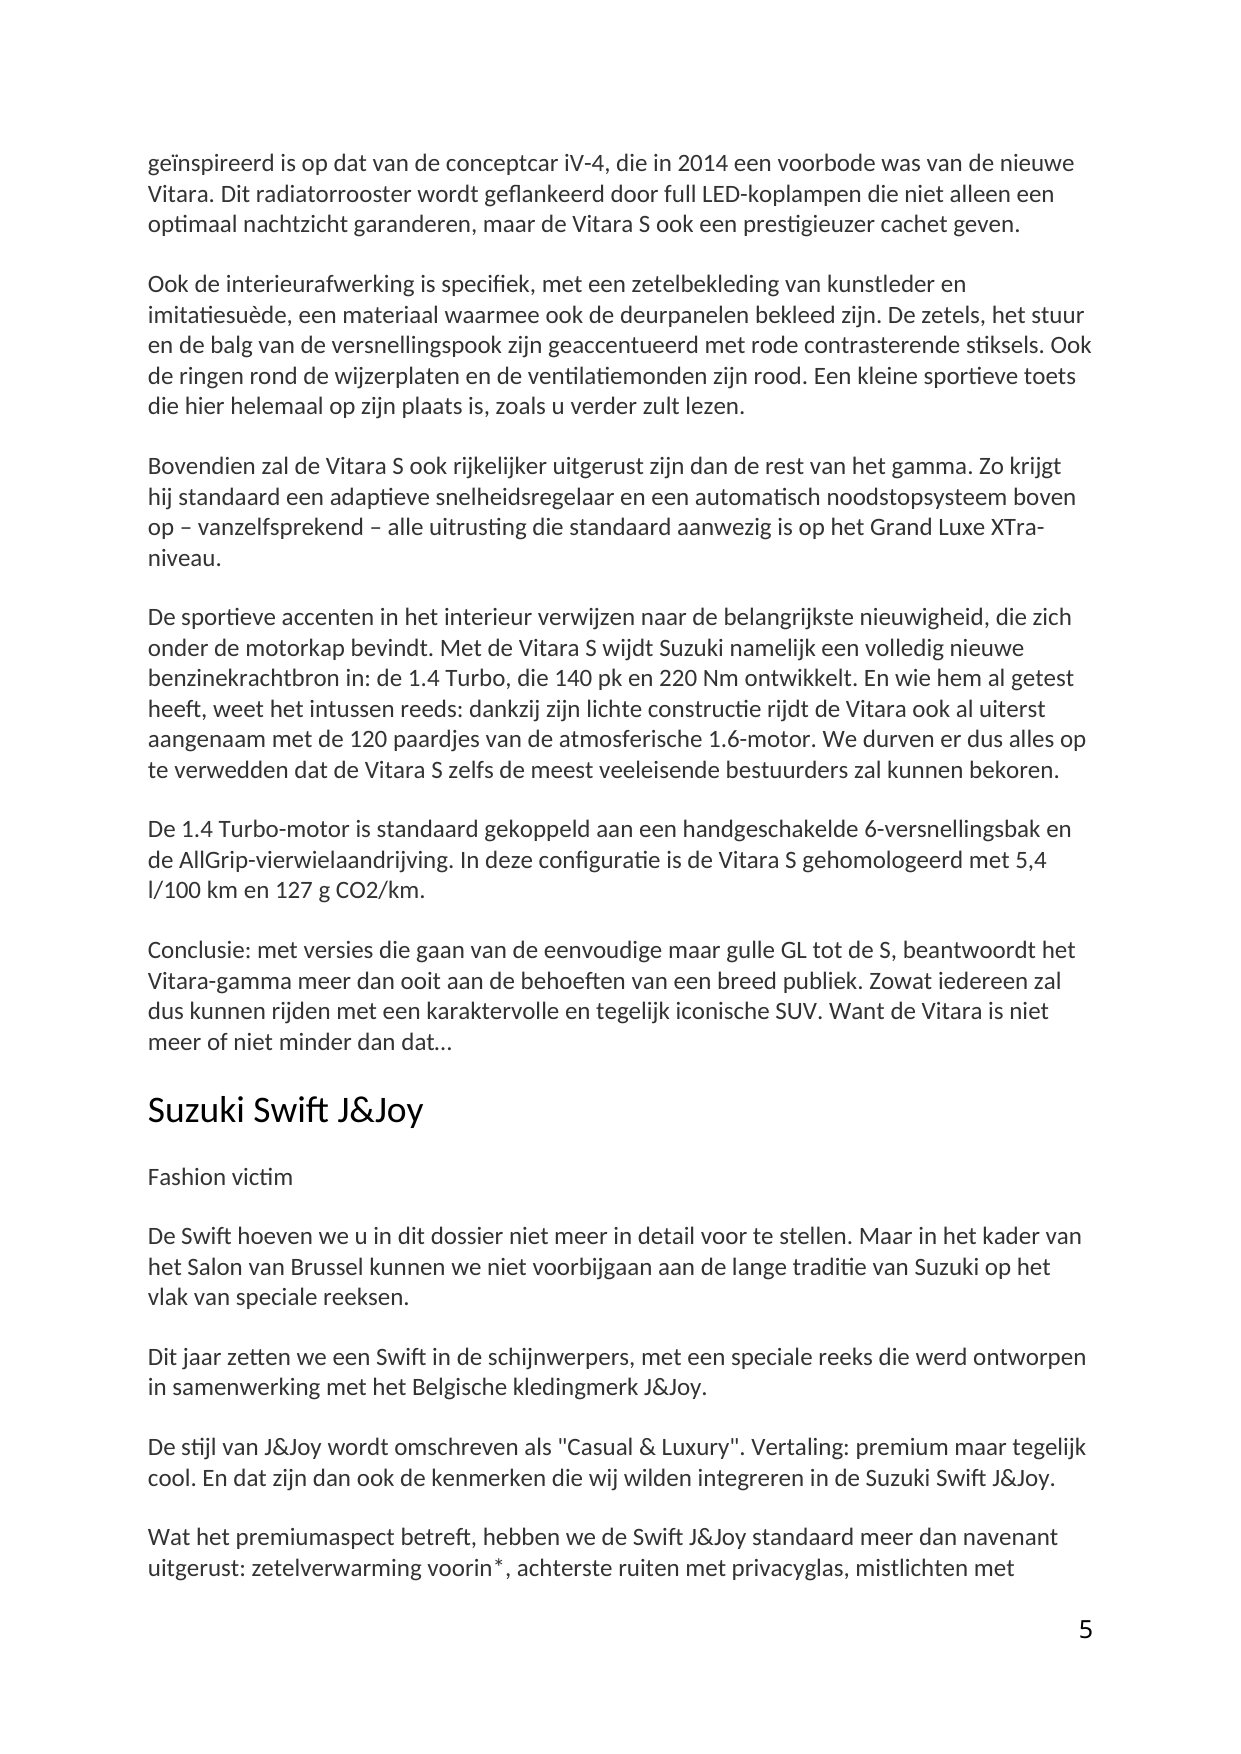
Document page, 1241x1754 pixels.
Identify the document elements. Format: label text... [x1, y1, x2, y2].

text Suzuki Swift J&Joy [148, 1086, 1093, 1131]
text Ook de interieurafwerking is specifiek, met een zetelbekleding van kunstleder en imitatiesuède, een materiaal waarmee ook de deurpanelen bekleed zijn. De zetels, het stuur en de balg van de versnellingspook zijn geaccentueerd met rode contrasterende stiksels. Ook de ringen rond de wijzerplaten en de ventilatiemonden zijn rood. Een kleine sportieve toets die hier helemaal op zijn plaats is, zoals u verder zult lezen. [148, 268, 1093, 421]
text Dit jaar zetten we een Swift in de schijnwerpers, met een speciale reeks die werd ontworpen in samenwerking met het Belgische kledingmerk J&Joy. [148, 1341, 1093, 1402]
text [148, 1521, 1093, 1582]
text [148, 148, 1093, 239]
text De sportieve accenten in het interieur verwijzen naar de belangrijkste nieuwigheid, die zich onder de motorkap bevindt. Met de Vitara S wijdt Suzuki namelijk een volledig nieuwe benzinekrachtbron in: de 1.4 Turbo, die 140 pk en 220 Nm ontwikkelt. En wie hem al getest heeft, weet het intussen reeds: dankzij zijn lichte constructie rijdt de Vitara ook al uiterst aangenaam met de 120 paardjes van de atmosferische 1.6-motor. We durven er dus alles op te verwedden dat de Vitara S zelfs de meest veeleisende bestuurders zal kunnen bekoren. [148, 601, 1093, 784]
text Fashion victim [148, 1161, 1093, 1191]
text Bovendien zal de Vitara S ook rijkelijker uitgerust zijn dan de rest van het gamma. Zo krijgt hij standaard een adaptieve snelheidsregelaar en een automatisch noodstopsysteem boven op – vanzelfsprekend – alle uitrusting die standaard aanwezig is op het Grand Luxe XTra-niveau. [148, 450, 1093, 572]
text De 1.4 Turbo-motor is standaard gekoppeld aan een handgeschakelde 6-versnellingsbak en de AllGrip-vierwielaandrijving. In deze configuratie is de Vitara S gehomologeerd met 5,4 l/100 km en 127 g CO2/km. [148, 814, 1093, 905]
text De Swift hoeven we u in dit dossier niet meer in detail voor te stellen. Maar in het kader van het Salon van Brussel kunnen we niet voorbijgaan aan de lange traditie van Suzuki op het vlak van speciale reeksen. [148, 1220, 1093, 1312]
text De stijl van J&Joy wordt omschreven als "Casual & Luxury". Vertaling: premium maar tegelijk cool. En dat zijn dan ook de kenmerken die wij wilden integreren in de Suzuki Swift J&Joy. [148, 1431, 1093, 1492]
text Conclusie: met versies die gaan van de eenvoudige maar gulle GL tot de S, beantwoordt het Vitara-gamma meer dan ooit aan de behoeften van een breed publiek. Zowat iedereen zal dus kunnen rijden met een karaktervolle en tegelijk iconische SUV. Want de Vitara is niet meer of niet minder dan dat… [148, 934, 1093, 1056]
